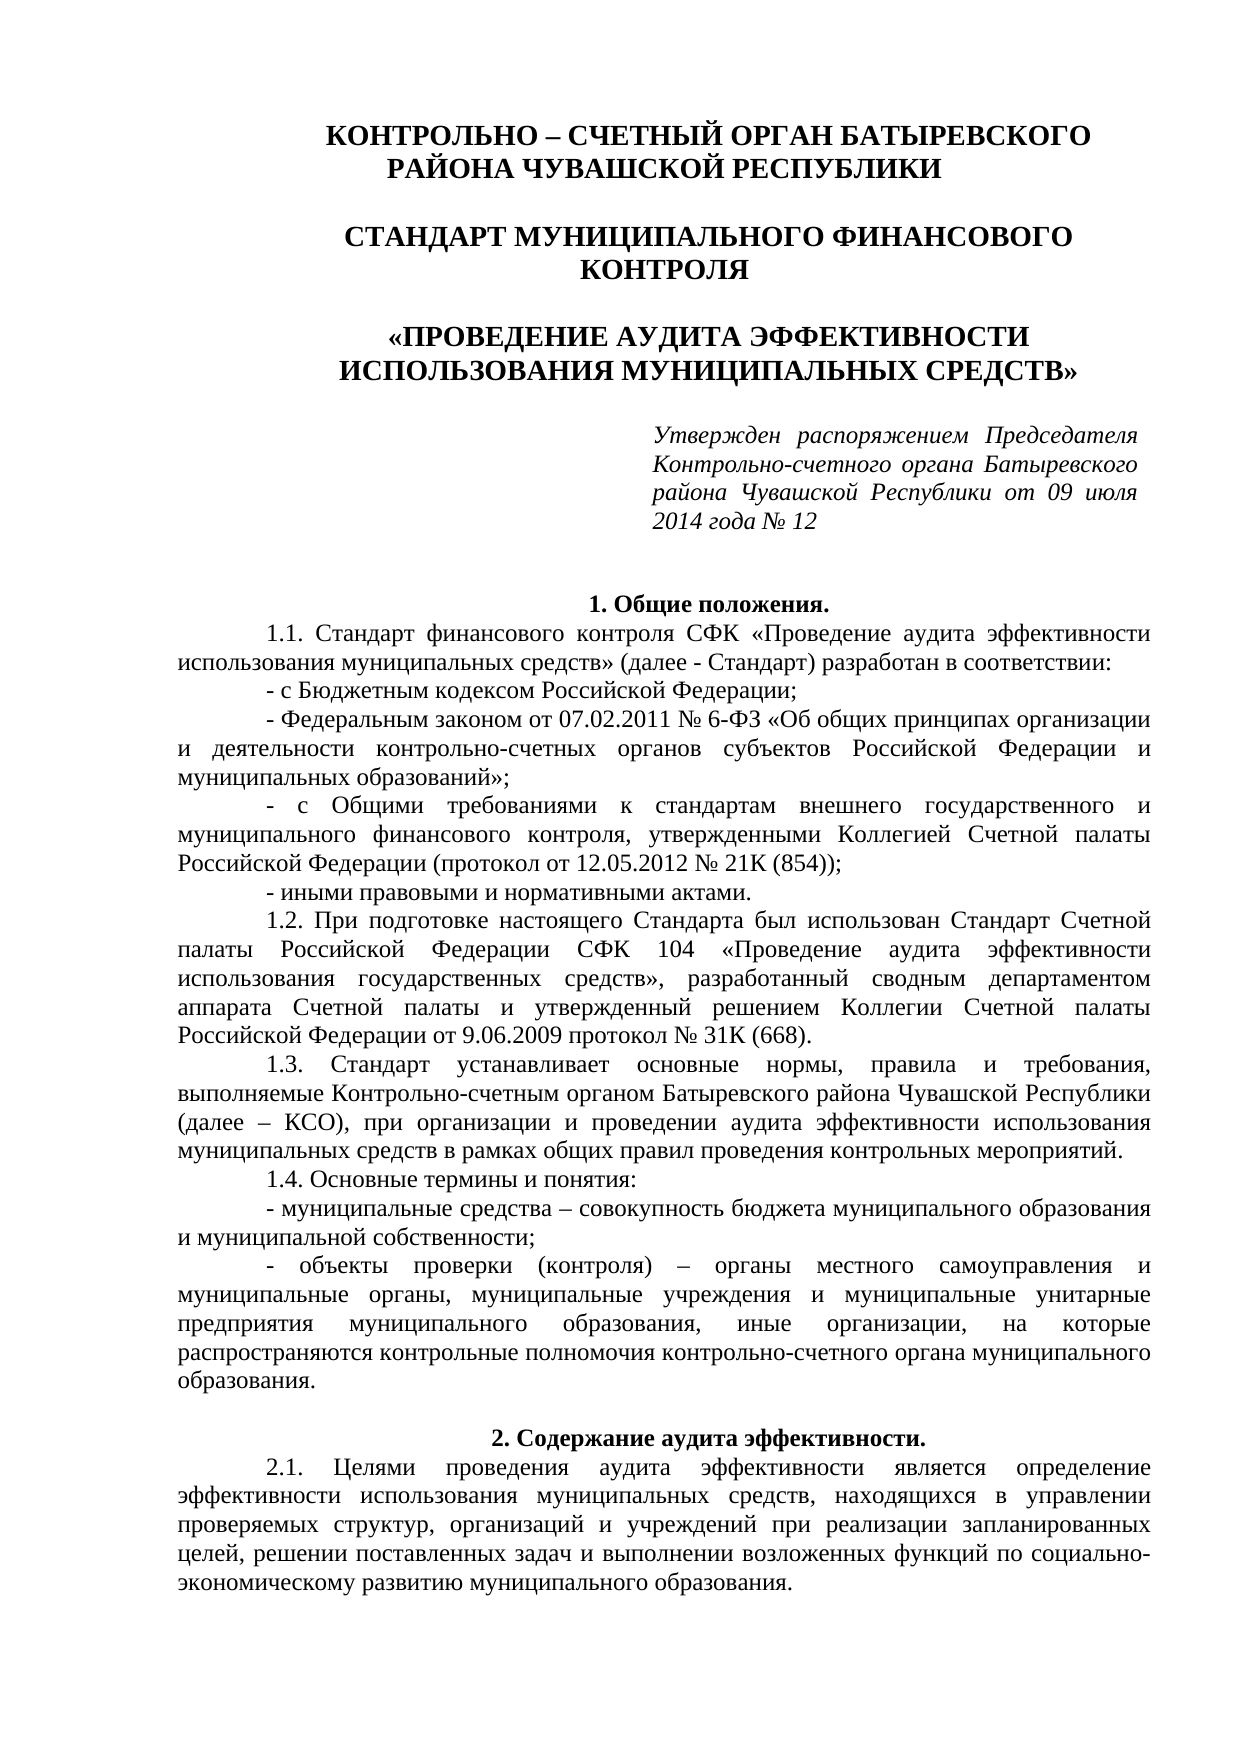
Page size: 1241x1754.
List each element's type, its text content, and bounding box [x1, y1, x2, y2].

text - муниципальные средства – совокупность бюджета муниципального образования и муниципальной собственности; [177, 1193, 1152, 1250]
text 2. Содержание аудита эффективности. [177, 1423, 1152, 1452]
table_header Утвержден распоряжением Председателя Контрольно-счетного органа Батыревского района Чувашской Республики от 09 июля 2014 года № 12 [641, 420, 1152, 560]
text ИСПОЛЬЗОВАНИЯ МУНИЦИПАЛЬНЫХ СРЕДСТВ» [177, 353, 1152, 386]
text 1.3. Стандарт устанавливает основные нормы, правила и требования, выполняемые Контрольно-счетным органом Батыревского района Чувашской Республики (далее – КСО), при организации и проведении аудита эффективности использования муниципальных средств в рамках общих правил проведения контрольных мероприятий. [177, 1049, 1152, 1164]
text 1. Общие положения. [177, 589, 1152, 618]
text - Федеральным законом от 07.02.2011 № 6-ФЗ «Об общих принципах организации и деятельности контрольно-счетных органов субъектов Российской Федерации и муниципальных образований»; [177, 704, 1152, 790]
text - с Общими требованиями к стандартам внешнего государственного и муниципального финансового контроля, утвержденными Коллегией Счетной палаты Российской Федерации (протокол от 12.05.2012 № 21К (854)); [177, 790, 1152, 877]
text СТАНДАРТ МУНИЦИПАЛЬНОГО ФИНАНСОВОГО КОНТРОЛЯ [177, 219, 1152, 286]
text «ПРОВЕДЕНИЕ АУДИТА ЭФФЕКТИВНОСТИ [177, 319, 1152, 353]
text - объекты проверки (контроля) – органы местного самоуправления и муниципальные органы, муниципальные учреждения и муниципальные унитарные предприятия муниципального образования, иные организации, на которые распространяются контрольные полномочия контрольно-счетного органа муниципального образования. [177, 1250, 1152, 1394]
text 1.1. Стандарт финансового контроля СФК «Проведение аудита эффективности использования муниципальных средств» (далее - Стандарт) разработан в соответствии: [177, 618, 1152, 675]
text 1.2. При подготовке настоящего Стандарта был использован Стандарт Счетной палаты Российской Федерации СФК 104 «Проведение аудита эффективности использования государственных средств», разработанный сводным департаментом аппарата Счетной палаты и утвержденный решением Коллегии Счетной палаты Российской Федерации от 9.06.2009 протокол № 31К (668). [177, 905, 1152, 1049]
text 2.1. Целями проведения аудита эффективности является определение эффективности использования муниципальных средств, находящихся в управлении проверяемых структур, организаций и учреждений при реализации запланированных целей, решении поставленных задач и выполнении возложенных функций по социально-экономическому развитию муниципального образования. [177, 1452, 1152, 1595]
text 1.4. Основные термины и понятия: [177, 1164, 1152, 1193]
text КОНТРОЛЬНО – СЧЕТНЫЙ ОРГАН БАТЫРЕВСКОГО РАЙОНА ЧУВАШСКОЙ РЕСПУБЛИКИ [177, 118, 1152, 185]
text - с Бюджетным кодексом Российской Федерации; [177, 675, 1152, 704]
text - иными правовыми и нормативными актами. [177, 877, 1152, 905]
